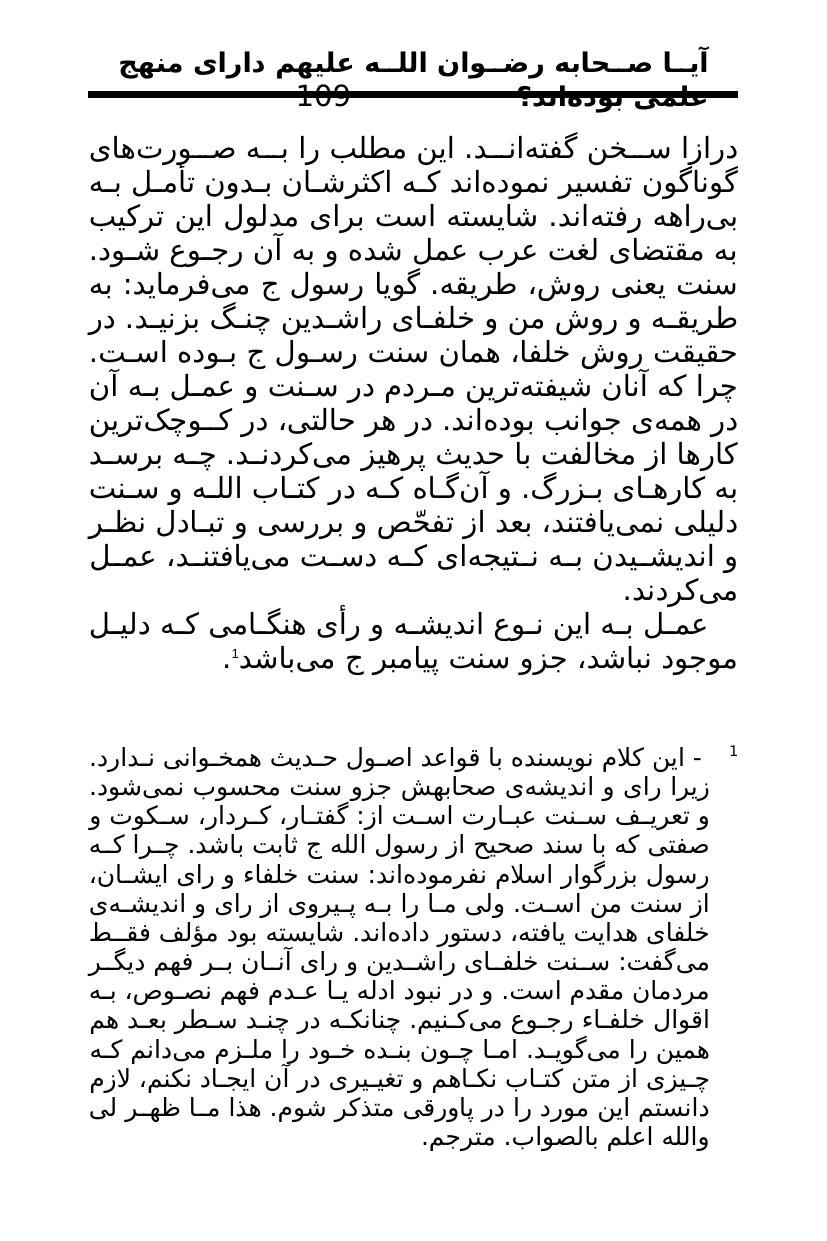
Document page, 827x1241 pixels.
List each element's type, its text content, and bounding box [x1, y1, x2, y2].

text عمل به این نوع اندیشه و رأی هنگامی که دلیل موجود نباشد، جزو سنت پیامبر ج می‌باشد. [89, 607, 738, 675]
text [89, 132, 738, 607]
